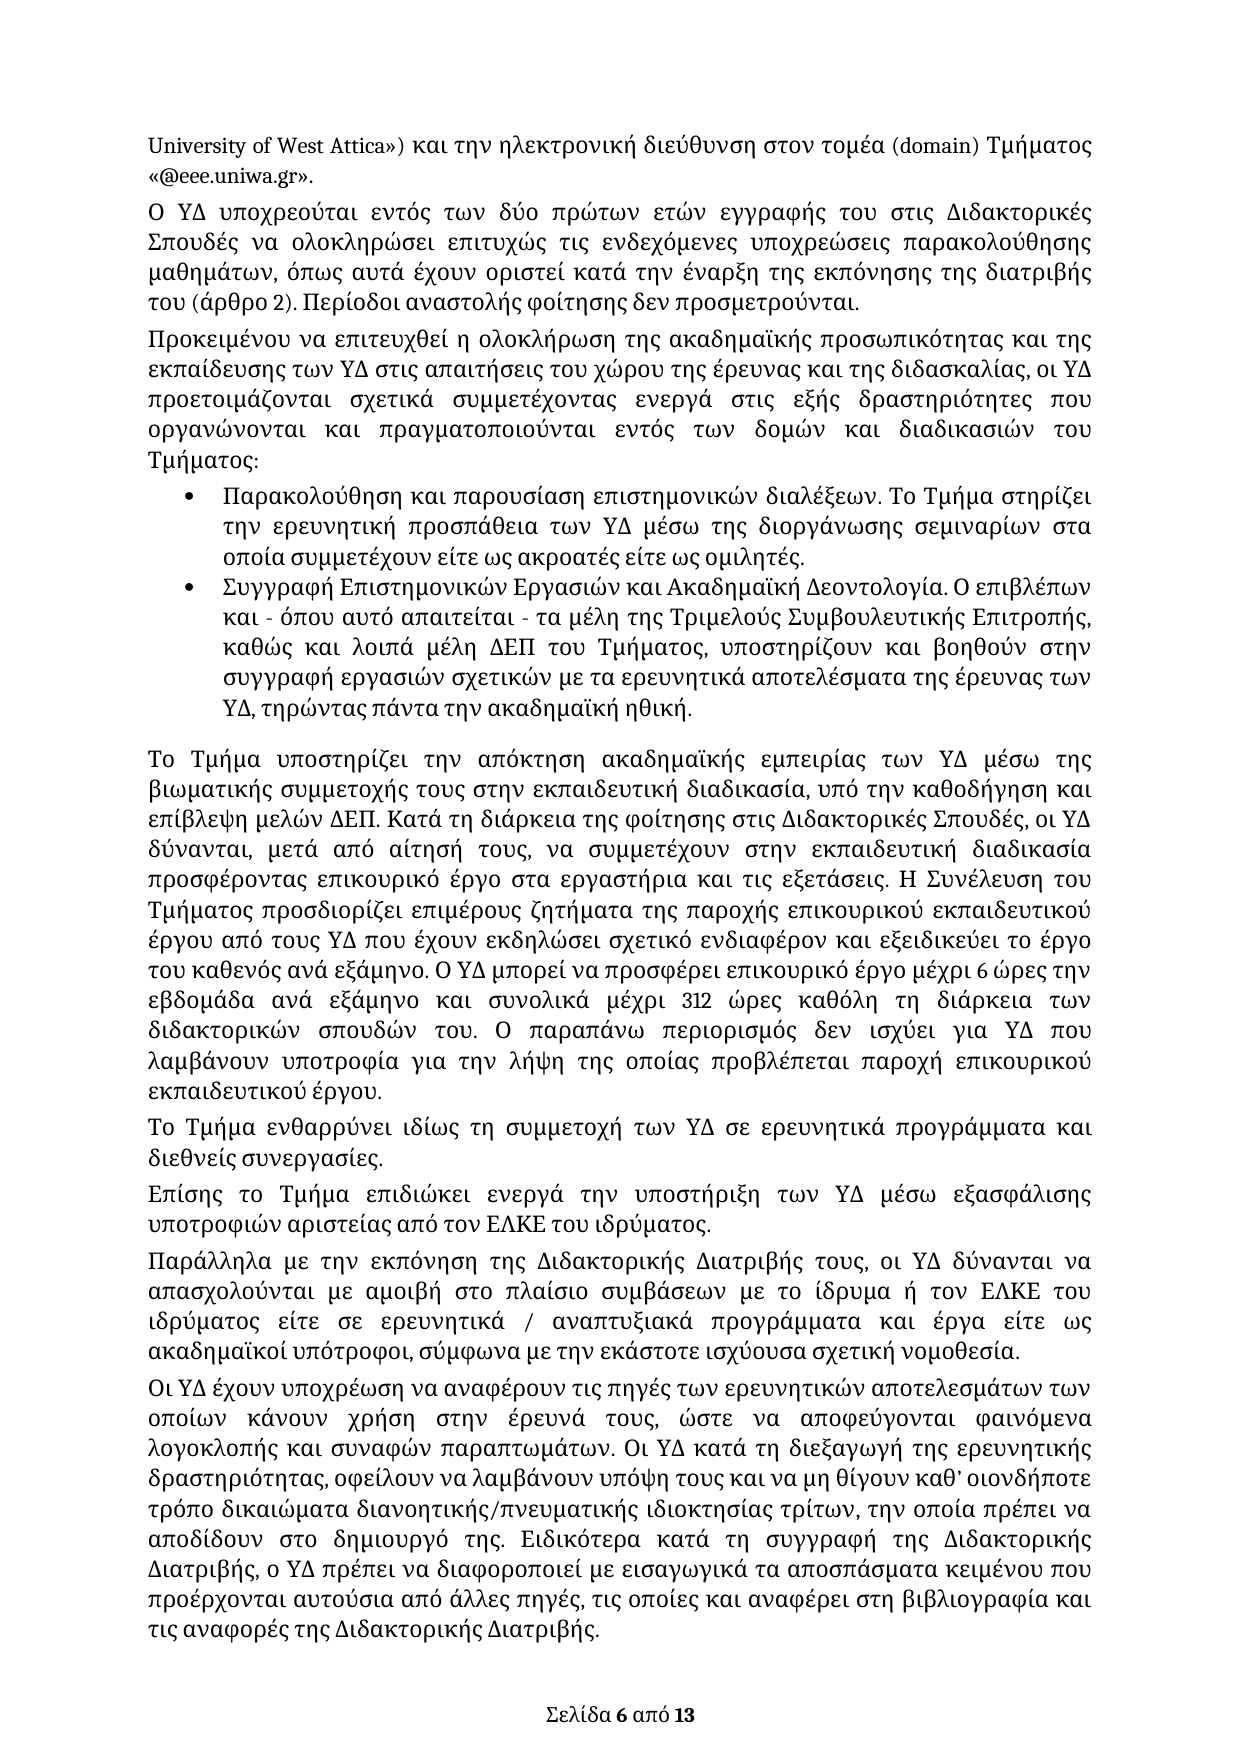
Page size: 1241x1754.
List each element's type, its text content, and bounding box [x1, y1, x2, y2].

text Το Τμήμα υποστηρίζει την απόκτηση ακαδημαϊκής εμπειρίας των ΥΔ μέσω της βιωματικής συμμετοχής τους στην εκπαιδευτική διαδικασία, υπό την καθοδήγηση και επίβλεψη μελών ΔΕΠ. Κατά τη διάρκεια της φοίτησης στις Διδακτορικές Σπουδές, οι ΥΔ δύνανται, μετά από αίτησή τους, να συμμετέχουν στην εκπαιδευτική διαδικασία προσφέροντας επικουρικό έργο στα εργαστήρια και τις εξετάσεις. Η Συνέλευση του Τμήματος προσδιορίζει επιμέρους ζητήματα της παροχής επικουρικού εκπαιδευτικού έργου από τους ΥΔ που έχουν εκδηλώσει σχετικό ενδιαφέρον και εξειδικεύει το έργο του καθενός ανά εξάμηνο. Ο ΥΔ μπορεί να προσφέρει επικουρικό έργο μέχρι 6 ώρες την εβδομάδα ανά εξάμηνο και συνολικά μέχρι 312 ώρες καθόλη τη διάρκεια των διδακτορικών σπουδών του. Ο παραπάνω περιορισμός δεν ισχύει για ΥΔ που λαμβάνουν υποτροφία για την λήψη της οποίας προβλέπεται παροχή επικουρικού εκπαιδευτικού έργου. [148, 746, 1092, 1105]
text Επίσης το Τμήμα επιδιώκει ενεργά την υποστήριξη των ΥΔ μέσω εξασφάλισης υποτροφιών αριστείας από τον ΕΛΚΕ του ιδρύματος. [148, 1182, 1092, 1238]
list Συγγραφή Επιστημονικών Εργασιών και Ακαδημαϊκή Δεοντολογία. Ο επιβλέπων και - όπου αυτό απαιτείται - τα μέλη της Τριμελούς Συμβουλευτικής Επιτροπής, καθώς και λοιπά μέλη ΔΕΠ του Τμήματος, υποστηρίζουν και βοηθούν στην συγγραφή εργασιών σχετικών με τα ερευνητικά αποτελέσματα της έρευνας των ΥΔ, τηρώντας πάντα την ακαδημαϊκή ηθική. [185, 574, 1092, 722]
text Παράλληλα με την εκπόνηση της Διδακτορικής Διατριβής τους, οι ΥΔ δύνανται να απασχολούνται με αμοιβή στο πλαίσιο συμβάσεων με το ίδρυμα ή τον ΕΛΚΕ του ιδρύματος είτε σε ερευνητικά / αναπτυξιακά προγράμματα και έργα είτε ως ακαδημαϊκοί υπότροφοι, σύμφωνα με την εκάστοτε ισχύουσα σχετική νομοθεσία. [148, 1248, 1092, 1366]
text Ο ΥΔ υποχρεούται εντός των δύο πρώτων ετών εγγραφής του στις Διδακτορικές Σπουδές να ολοκληρώσει επιτυχώς τις ενδεχόμενες υποχρεώσεις παρακολούθησης μαθημάτων, όπως αυτά έχουν οριστεί κατά την έναρξη της εκπόνησης της διατριβής του (άρθρο 2). Περίοδοι αναστολής φοίτησης δεν προσμετρούνται. [148, 199, 1092, 317]
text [148, 133, 1092, 189]
text Προκειμένου να επιτευχθεί η ολοκλήρωση της ακαδημαϊκής προσωπικότητας και της εκπαίδευσης των ΥΔ στις απαιτήσεις του χώρου της έρευνας και της διδασκαλίας, οι ΥΔ προετοιμάζονται σχετικά συμμετέχοντας ενεργά στις εξής δραστηριότητες που οργανώνονται και πραγματοποιούνται εντός των δομών και διαδικασιών του Τμήματος: [148, 327, 1092, 474]
text Το Τμήμα ενθαρρύνει ιδίως τη συμμετοχή των ΥΔ σε ερευνητικά προγράμματα και διεθνείς συνεργασίες. [148, 1115, 1092, 1172]
text Οι ΥΔ έχουν υποχρέωση να αναφέρουν τις πηγές των ερευνητικών αποτελεσμάτων των οποίων κάνουν χρήση στην έρευνά τους, ώστε να αποφεύγονται φαινόμενα λογοκλοπής και συναφών παραπτωμάτων. Οι ΥΔ κατά τη διεξαγωγή της ερευνητικής δραστηριότητας, οφείλουν να λαμβάνουν υπόψη τους και να μη θίγουν καθ’ οιονδήποτε τρόπο δικαιώματα διανοητικής/πνευματικής ιδιοκτησίας τρίτων, την οποία πρέπει να αποδίδουν στο δημιουργό της. Ειδικότερα κατά τη συγγραφή της Διδακτορικής Διατριβής, ο ΥΔ πρέπει να διαφοροποιεί με εισαγωγικά τα αποσπάσματα κειμένου που προέρχονται αυτούσια από άλλες πηγές, τις οποίες και αναφέρει στη βιβλιογραφία και τις αναφορές της Διδακτορικής Διατριβής. [148, 1376, 1092, 1644]
list Παρακολούθηση και παρουσίαση επιστημονικών διαλέξεων. Το Τμήμα στηρίζει την ερευνητική προσπάθεια των ΥΔ μέσω της διοργάνωσης σεμιναρίων στα οποία συμμετέχουν είτε ως ακροατές είτε ως ομιλητές. [185, 484, 1092, 571]
